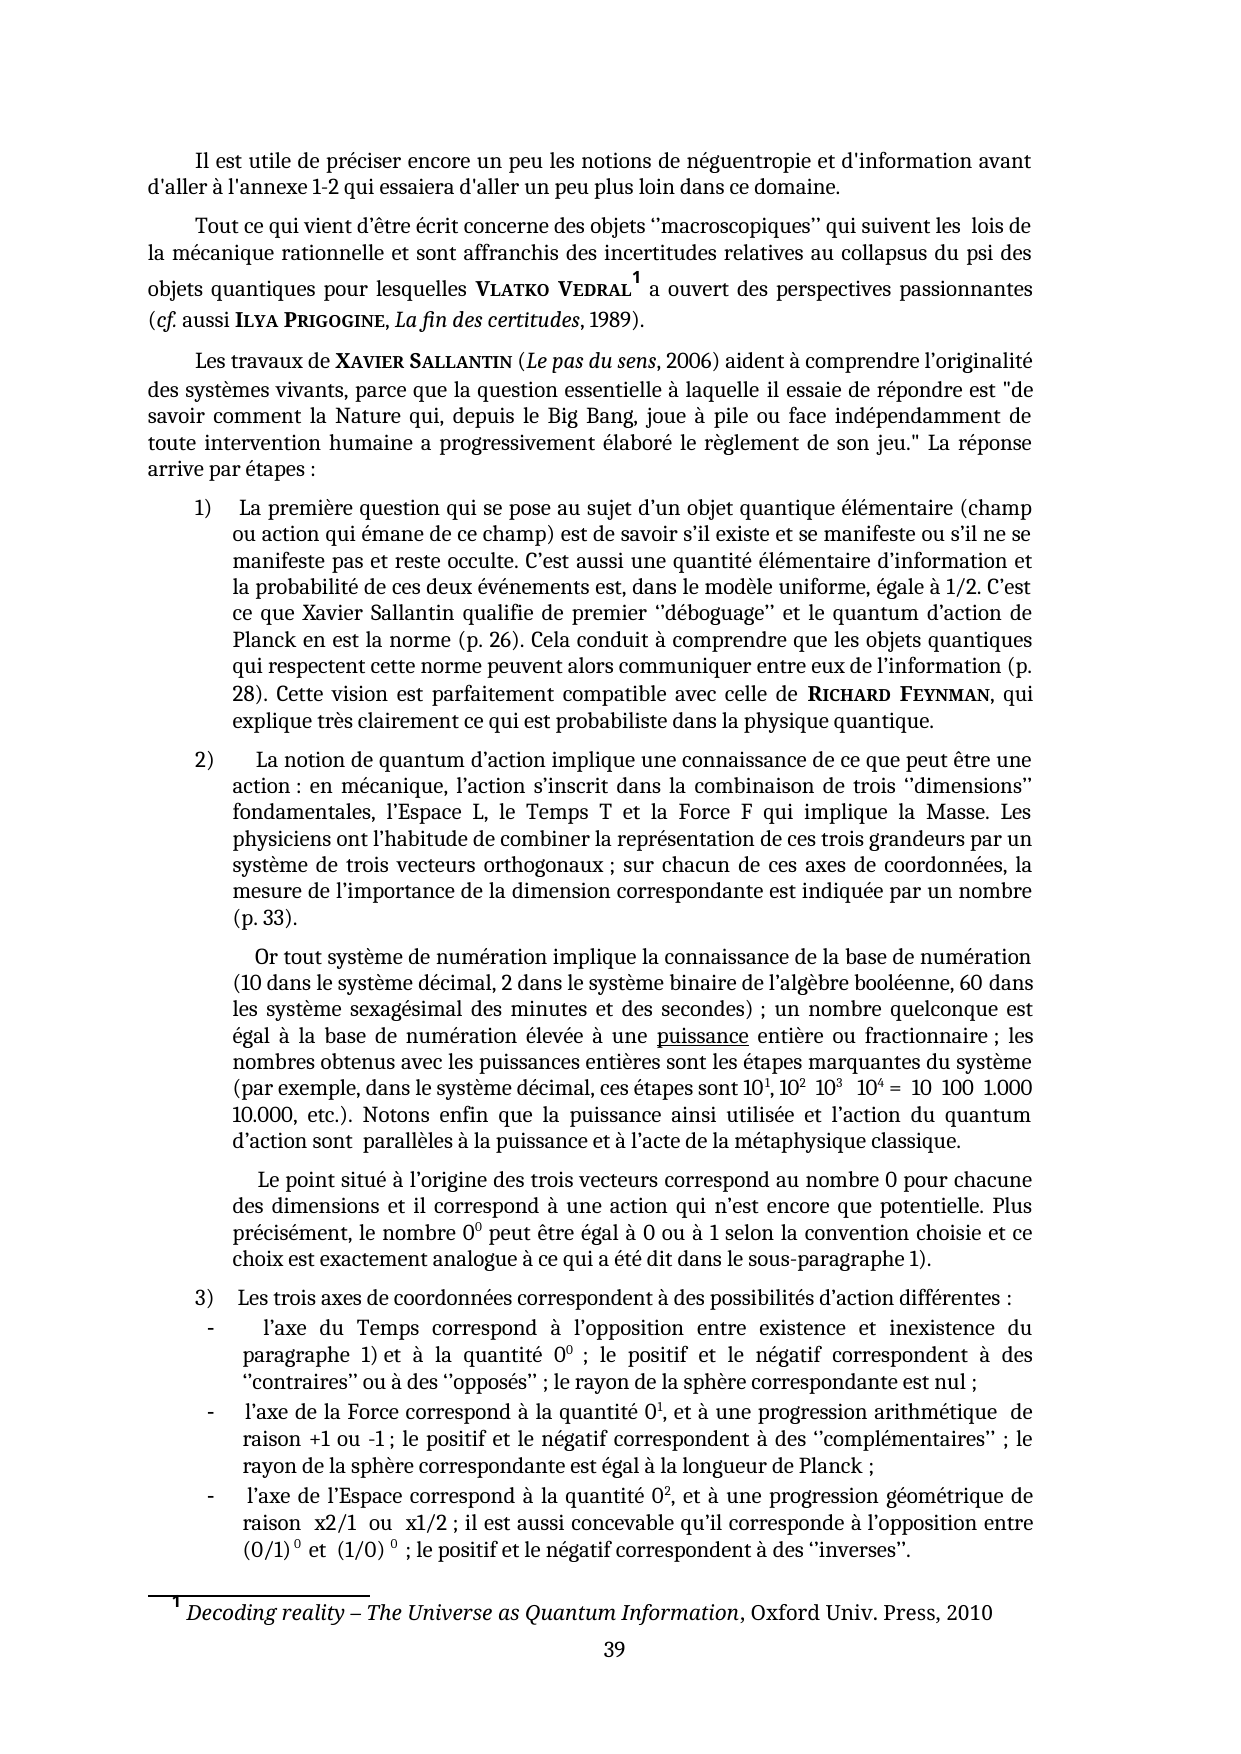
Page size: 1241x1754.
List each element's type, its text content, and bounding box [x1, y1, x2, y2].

list l’axe du Temps correspond à l’opposition entre existence et inexistence du paragraphe 1) et à la quantité 00 ; le positif et le négatif correspondent à des ‘’contraires’’ ou à des ‘’opposés’’ ; le rayon de la sphère correspondante est nul ; [207, 1311, 1033, 1395]
text Tout ce qui vient d’être écrit concerne des objets ‘’macroscopiques’’ qui suivent les lois de la mécanique rationnelle et sont affranchis des incertitudes relatives au collapsus du psi des objets quantiques pour lesquelles Vlatko Vedral a ouvert des perspectives passionnantes (cf. aussi Ilya Prigogine, La fin des certitudes, 1989). [148, 213, 1033, 334]
list l’axe de la Force correspond à la quantité 01, et à une progression arithmétique de raison +1 ou -1 ; le positif et le négatif correspondent à des ‘’complémentaires’’ ; le rayon de la sphère correspondante est égal à la longueur de Planck ; [207, 1395, 1033, 1479]
list Les trois axes de coordonnées correspondent à des possibilités d’action différentes : [195, 1285, 1033, 1311]
text Or tout système de numération implique la connaissance de la base de numération (10 dans le système décimal, 2 dans le système binaire de l’algèbre booléenne, 60 dans les système sexagésimal des minutes et des secondes) ; un nombre quelconque est égal à la base de numération élevée à une puissance entière ou fractionnaire ; les nombres obtenus avec les puissances entières sont les étapes marquantes du système (par exemple, dans le système décimal, ces étapes sont 101, 102 103 104 = 10 100 1.000 10.000, etc.). Notons enfin que la puissance ainsi utilisée et l’action du quantum d’action sont parallèles à la puissance et à l’acte de la métaphysique classique. [232, 943, 1033, 1154]
list La première question qui se pose au sujet d’un objet quantique élémentaire (champ ou action qui émane de ce champ) est de savoir s’il existe et se manifeste ou s’il ne se manifeste pas et reste occulte. C’est aussi une quantité élémentaire d’information et la probabilité de ces deux événements est, dans le modèle uniforme, égale à 1/2. C’est ce que Xavier Sallantin qualifie de premier ‘’déboguage’’ et le quantum d’action de Planck en est la norme (p. 26). Cela conduit à comprendre que les objets quantiques qui respectent cette norme peuvent alors communiquer entre eux de l’information (p. 28). Cette vision est parfaitement compatible avec celle de Richard Feynman, qui explique très clairement ce qui est probabiliste dans la physique quantique. [195, 495, 1033, 734]
text Il est utile de préciser encore un peu les notions de néguentropie et d'information avant d'aller à l'annexe 1-2 qui essaiera d'aller un peu plus loin dans ce domaine. [148, 148, 1033, 200]
list La notion de quantum d’action implique une connaissance de ce que peut être une action : en mécanique, l’action s’inscrit dans la combinaison de trois ‘’dimensions’’ fondamentales, l’Espace L, le Temps T et la Force F qui implique la Masse. Les physiciens ont l’habitude de combiner la représentation de ces trois grandeurs par un système de trois vecteurs orthogonaux ; sur chacun de ces axes de coordonnées, la mesure de l’importance de la dimension correspondante est indiquée par un nombre (p. 33). [195, 746, 1033, 931]
text Le point situé à l’origine des trois vecteurs correspond au nombre 0 pour chacune des dimensions et il correspond à une action qui n’est encore que potentielle. Plus précisément, le nombre 00 peut être égal à 0 ou à 1 selon la convention choisie et ce choix est exactement analogue à ce qui a été dit dans le sous-paragraphe 1). [232, 1167, 1033, 1272]
list l’axe de l’Espace correspond à la quantité 02, et à une progression géométrique de raison x2/1 ou x1/2 ; il est aussi concevable qu’il corresponde à l’opposition entre (0/1) 0 et (1/0) 0 ; le positif et le négatif correspondent à des ‘’inverses’’. [207, 1479, 1033, 1563]
text Les travaux de Xavier Sallantin (Le pas du sens, 2006) aident à comprendre l’originalité des systèmes vivants, parce que la question essentielle à laquelle il essaie de répondre est "de savoir comment la Nature qui, depuis le Big Bang, joue à pile ou face indépendamment de toute intervention humaine a progressivement élaboré le règlement de son jeu." La réponse arrive par étapes : [148, 346, 1033, 482]
